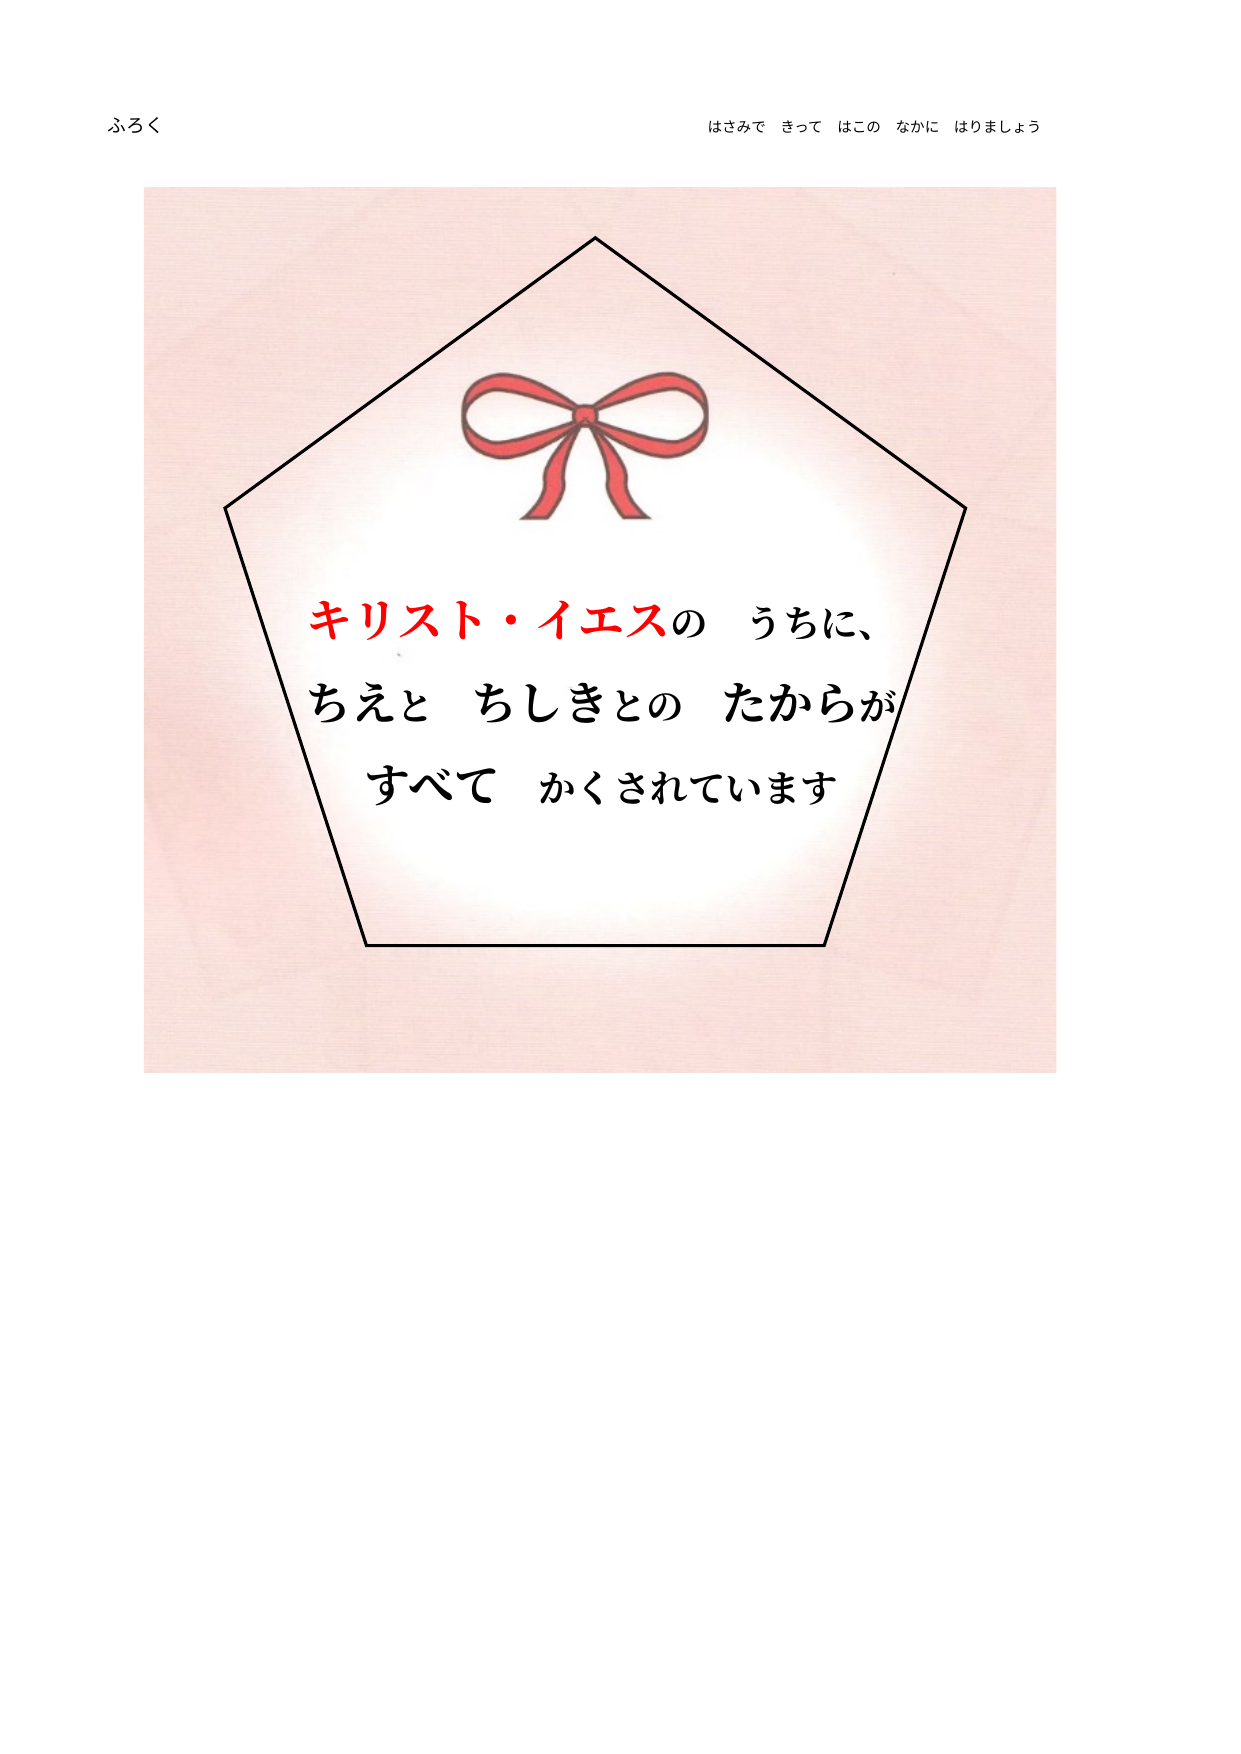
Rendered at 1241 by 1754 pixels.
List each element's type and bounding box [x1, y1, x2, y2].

picture [143, 187, 1057, 1073]
